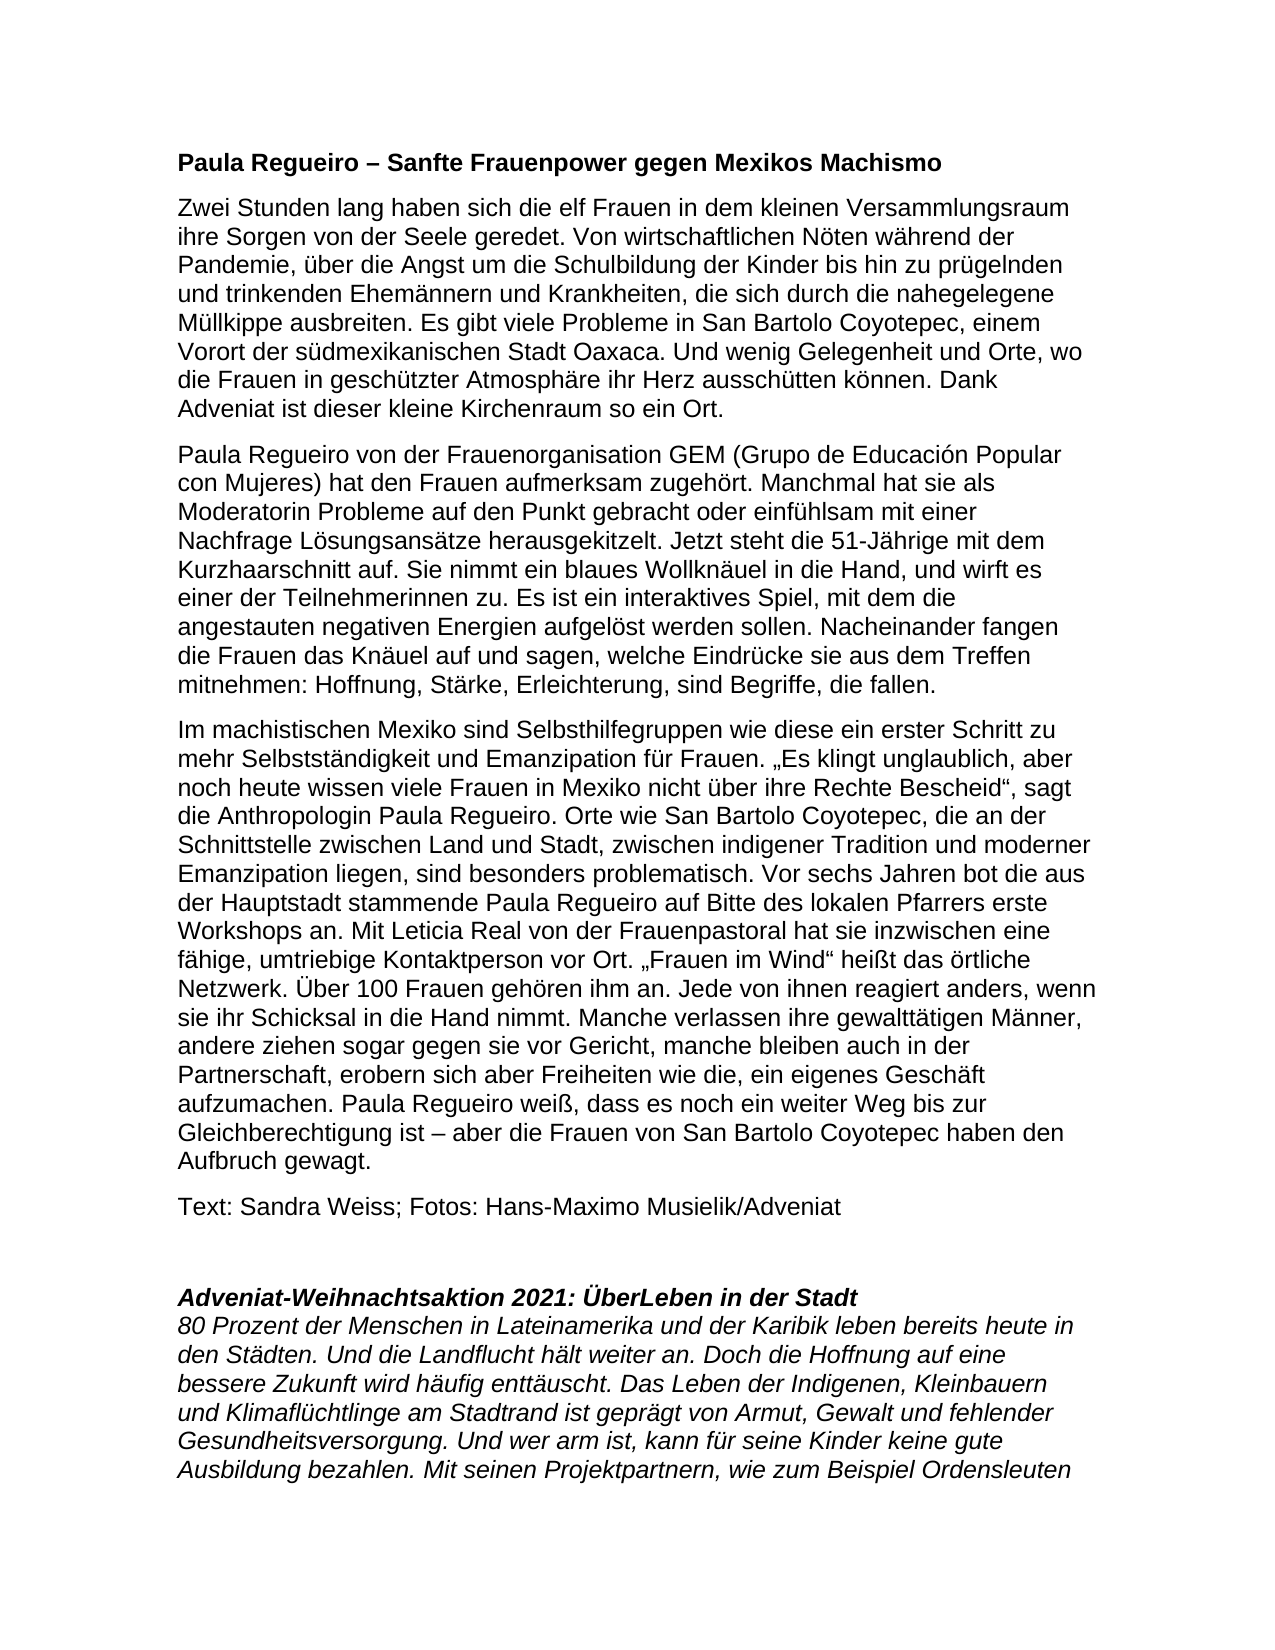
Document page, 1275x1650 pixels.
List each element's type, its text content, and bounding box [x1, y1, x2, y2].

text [177, 1283, 1098, 1484]
text Im machistischen Mexiko sind Selbsthilfegruppen wie diese ein erster Schritt zu mehr Selbstständigkeit und Emanzipation für Frauen. „Es klingt unglaublich, aber noch heute wissen viele Frauen in Mexiko nicht über ihre Rechte Bescheid“, sagt die Anthropologin Paula Regueiro. Orte wie San Bartolo Coyotepec, die an der Schnittstelle zwischen Land und Stadt, zwischen indigener Tradition und moderner Emanzipation liegen, sind besonders problematisch. Vor sechs Jahren bot die aus der Hauptstadt stammende Paula Regueiro auf Bitte des lokalen Pfarrers erste Workshops an. Mit Leticia Real von der Frauenpastoral hat sie inzwischen eine fähige, umtriebige Kontaktperson vor Ort. „Frauen im Wind“ heißt das örtliche Netzwerk. Über 100 Frauen gehören ihm an. Jede von ihnen reagiert anders, wenn sie ihr Schicksal in die Hand nimmt. Manche verlassen ihre gewalttätigen Männer, andere ziehen sogar gegen sie vor Gericht, manche bleiben auch in der Partnerschaft, erobern sich aber Freiheiten wie die, ein eigenes Geschäft aufzumachen. Paula Regueiro weiß, dass es noch ein weiter Weg bis zur Gleichberechtigung ist – aber die Frauen von San Bartolo Coyotepec haben den Aufbruch gewagt. [177, 715, 1098, 1175]
text Text: Sandra Weiss; Fotos: Hans-Maximo Musielik/Adveniat [177, 1192, 1098, 1221]
text Paula Regueiro – Sanfte Frauenpower gegen Mexikos Machismo [177, 148, 1098, 176]
text Paula Regueiro von der Frauenorganisation GEM (Grupo de Educación Popular con Mujeres) hat den Frauen aufmerksam zugehört. Manchmal hat sie als Moderatorin Probleme auf den Punkt gebracht oder einfühlsam mit einer Nachfrage Lösungsansätze herausgekitzelt. Jetzt steht die 51-Jährige mit dem Kurzhaarschnitt auf. Sie nimmt ein blaues Wollknäuel in die Hand, und wirft es einer der Teilnehmerinnen zu. Es ist ein interaktives Spiel, mit dem die angestauten negativen Energien aufgelöst werden sollen. Nacheinander fangen die Frauen das Knäuel auf und sagen, welche Eindrücke sie aus dem Treffen mitnehmen: Hoffnung, Stärke, Erleichterung, sind Begriffe, die fallen. [177, 440, 1098, 698]
text Zwei Stunden lang haben sich die elf Frauen in dem kleinen Versammlungsraum ihre Sorgen von der Seele geredet. Von wirtschaftlichen Nöten während der Pandemie, über die Angst um die Schulbildung der Kinder bis hin zu prügelnden und trinkenden Ehemännern und Krankheiten, die sich durch die nahegelegene Müllkippe ausbreiten. Es gibt viele Probleme in San Bartolo Coyotepec, einem Vorort der südmexikanischen Stadt Oaxaca. Und wenig Gelegenheit und Orte, wo die Frauen in geschützter Atmosphäre ihr Herz ausschütten können. Dank Adveniat ist dieser kleine Kirchenraum so ein Ort. [177, 193, 1098, 423]
